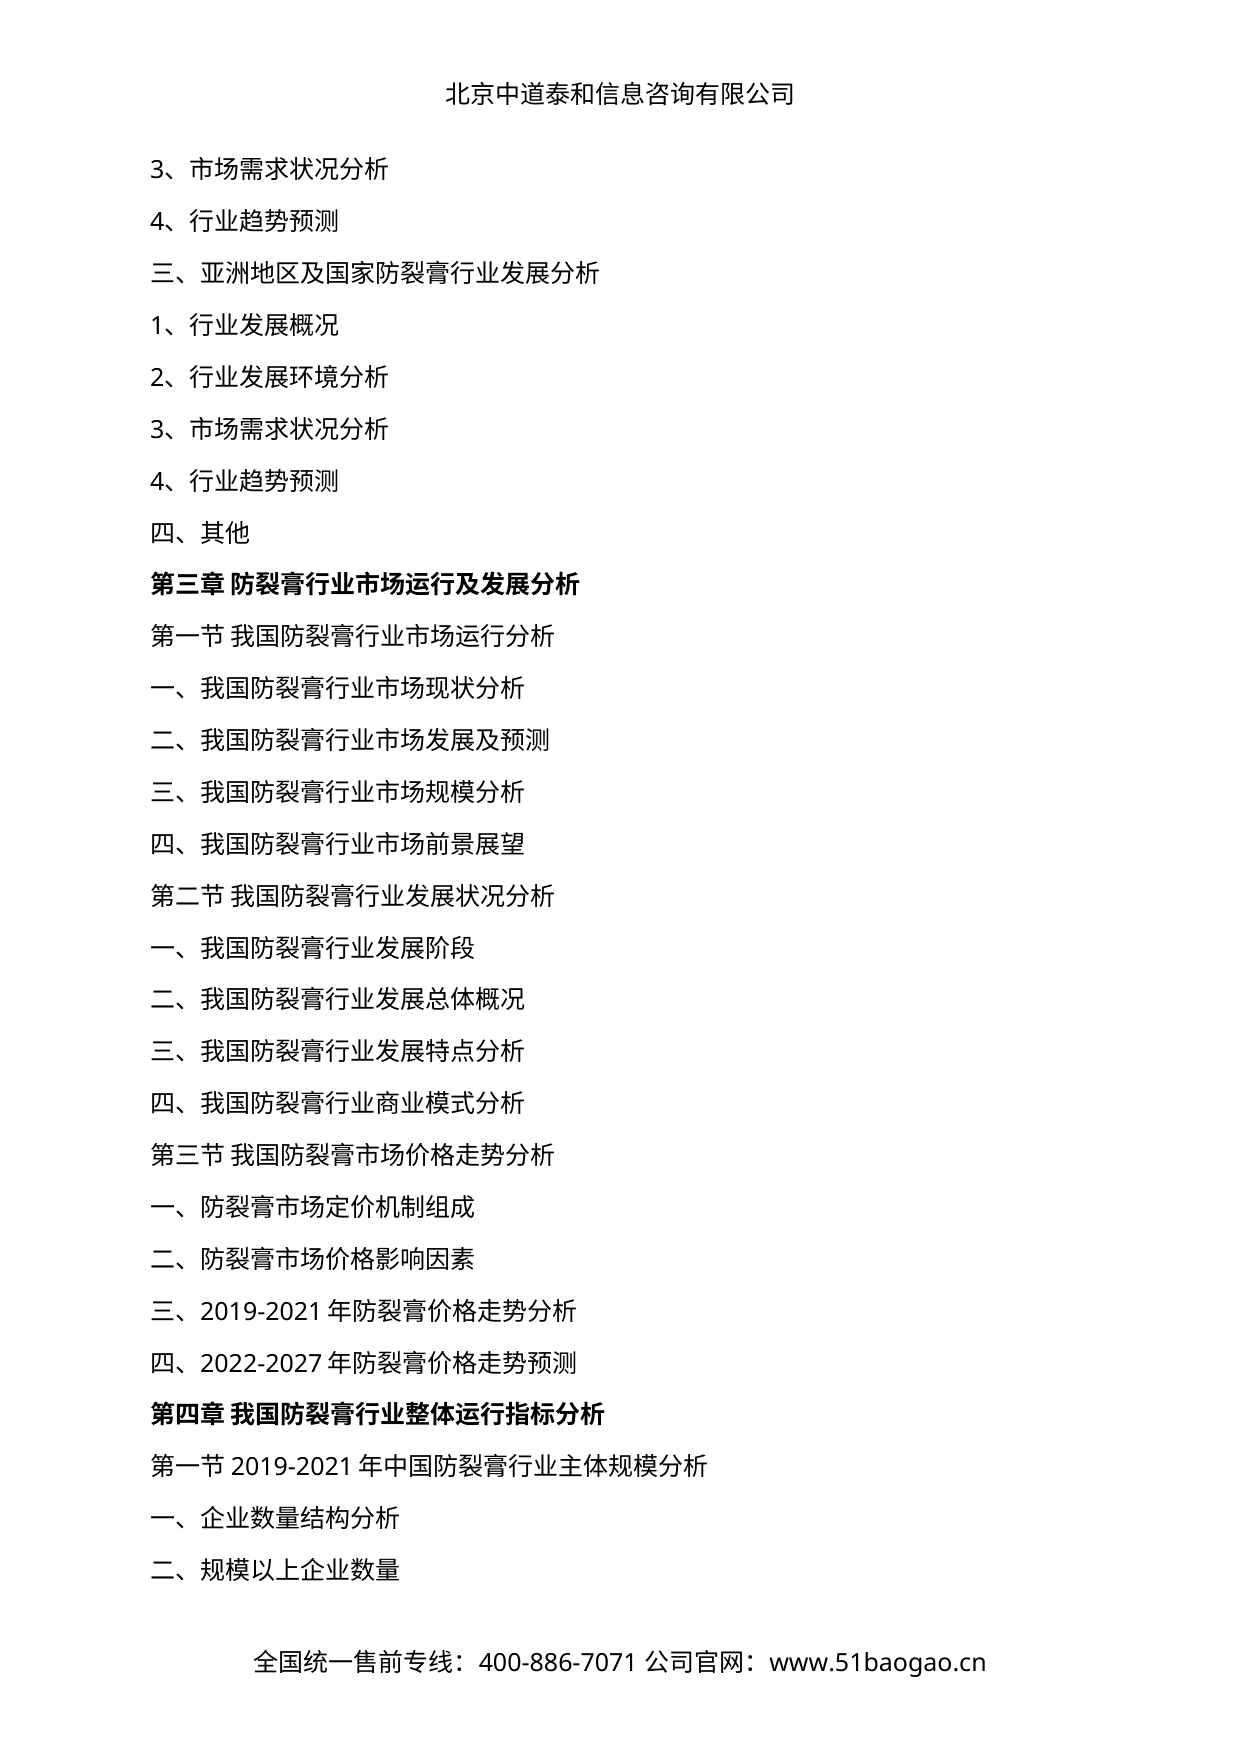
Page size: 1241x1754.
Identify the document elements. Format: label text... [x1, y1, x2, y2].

text 第一节 我国防裂膏行业市场运行分析 [150, 617, 1090, 653]
text 第一节 2019-2021年中国防裂膏行业主体规模分析 [150, 1447, 1090, 1483]
text 四、我国防裂膏行业市场前景展望 [150, 824, 1090, 861]
text 二、我国防裂膏行业市场发展及预测 [150, 721, 1090, 757]
text 4、行业趋势预测 [150, 461, 1090, 497]
text 一、防裂膏市场定价机制组成 [150, 1187, 1090, 1224]
text 二、防裂膏市场价格影响因素 [150, 1239, 1090, 1276]
text 四、2022-2027年防裂膏价格走势预测 [150, 1343, 1090, 1379]
text 3、市场需求状况分析 [150, 150, 1090, 186]
text 第二节 我国防裂膏行业发展状况分析 [150, 876, 1090, 912]
text 二、规模以上企业数量 [150, 1551, 1090, 1587]
text 3、市场需求状况分析 [150, 409, 1090, 446]
text 三、亚洲地区及国家防裂膏行业发展分析 [150, 254, 1090, 290]
text 三、我国防裂膏行业市场规模分析 [150, 772, 1090, 809]
text 四、其他 [150, 513, 1090, 549]
text 四、我国防裂膏行业商业模式分析 [150, 1084, 1090, 1120]
text 二、我国防裂膏行业发展总体概况 [150, 980, 1090, 1016]
text 第三节 我国防裂膏市场价格走势分析 [150, 1136, 1090, 1172]
text 一、我国防裂膏行业市场现状分析 [150, 669, 1090, 705]
text 第四章 我国防裂膏行业整体运行指标分析 [150, 1395, 1090, 1431]
text 1、行业发展概况 [150, 306, 1090, 342]
text 三、2019-2021年防裂膏价格走势分析 [150, 1291, 1090, 1327]
text 三、我国防裂膏行业发展特点分析 [150, 1032, 1090, 1068]
text 第三章 防裂膏行业市场运行及发展分析 [150, 565, 1090, 601]
text 一、企业数量结构分析 [150, 1499, 1090, 1535]
text 4、行业趋势预测 [150, 202, 1090, 238]
text 2、行业发展环境分析 [150, 357, 1090, 394]
text 一、我国防裂膏行业发展阶段 [150, 928, 1090, 964]
